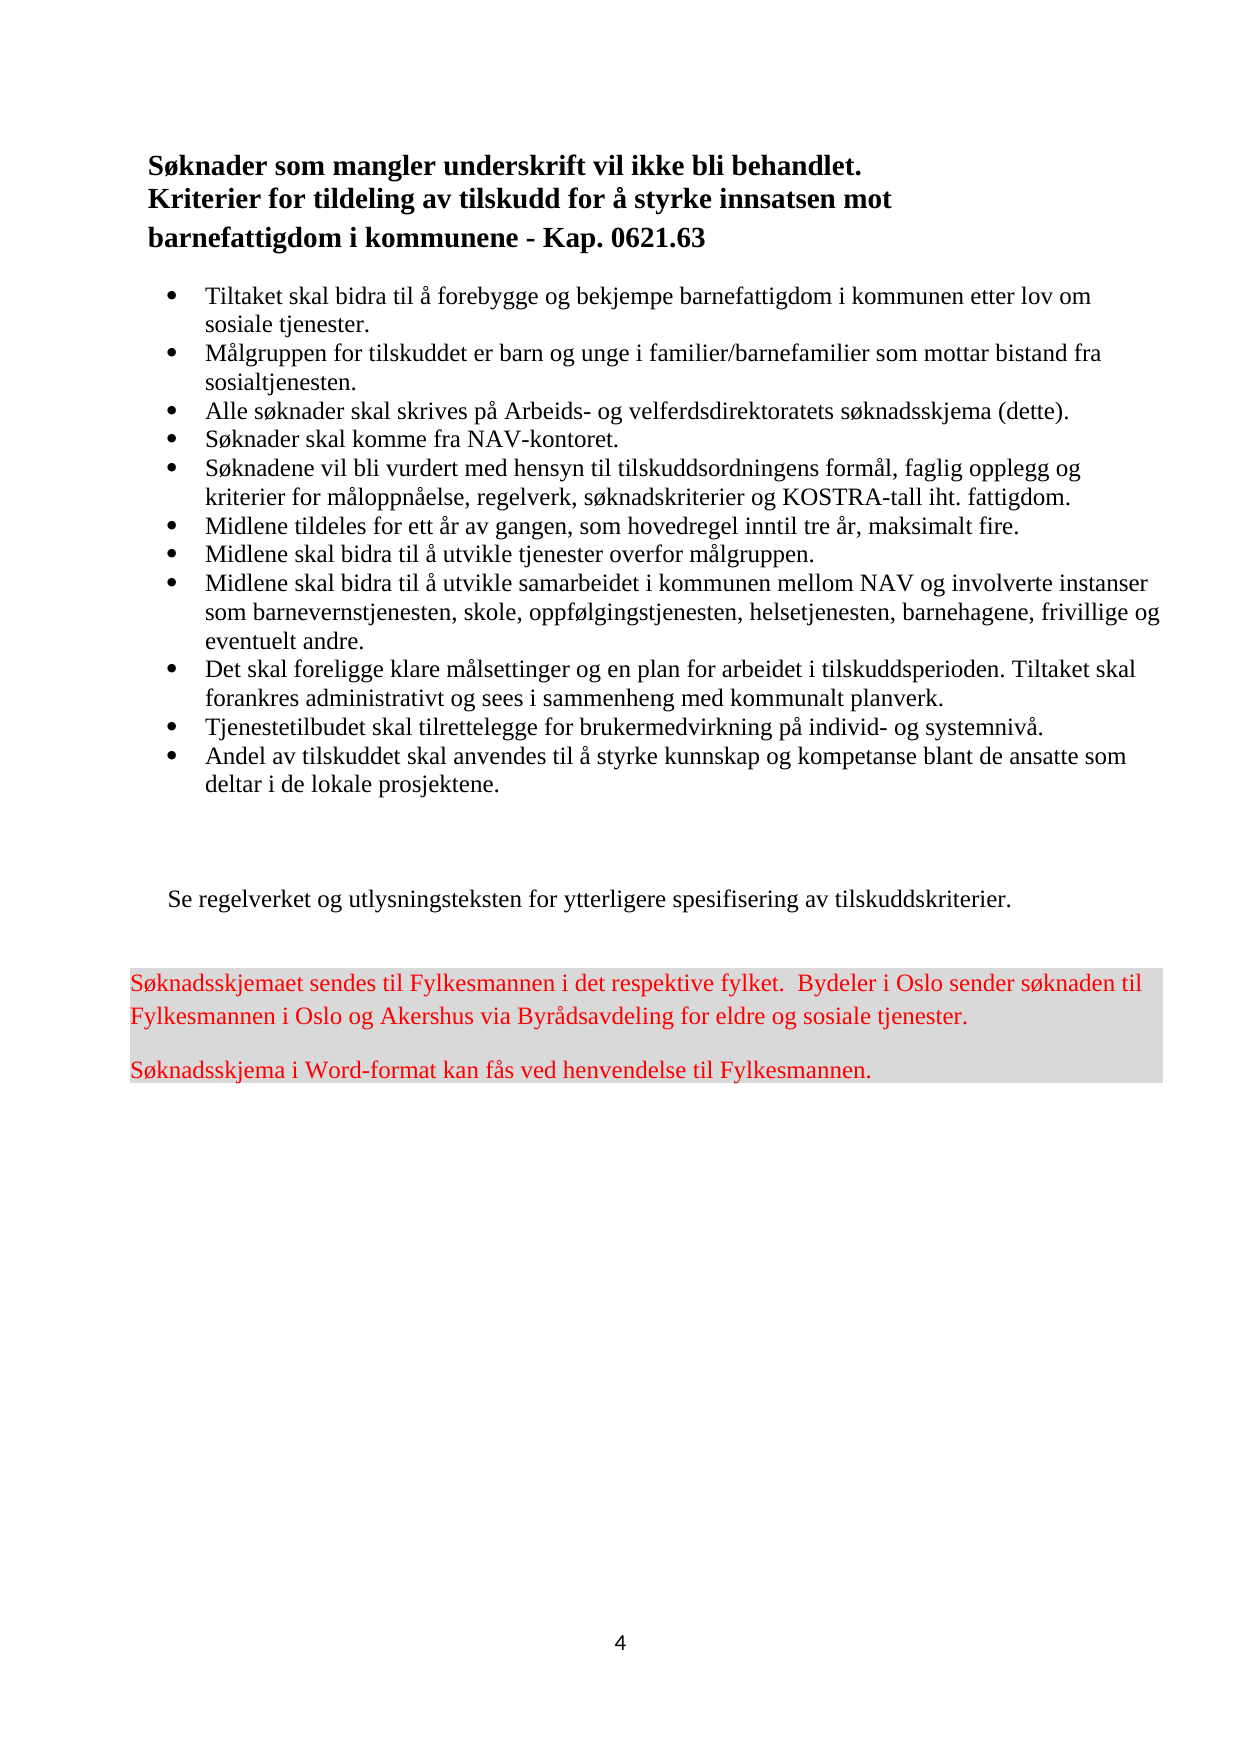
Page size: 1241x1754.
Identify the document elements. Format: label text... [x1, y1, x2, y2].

table_cell Søknadsskjemaet sendes til Fylkesmannen i det respektive fylket. Bydeler i Oslo sender søknaden til Fylkesmannen i Oslo og Akershus via Byrådsavdeling for eldre og sosiale tjenester. Søknadsskjema i Word-format kan fås ved henvendelse til Fylkesmannen. [128, 966, 1165, 1108]
text Søknader som mangler underskrift vil ikke bli behandlet. [148, 148, 1093, 181]
table_header Tiltaket skal bidra til å forebygge og bekjempe barnefattigdom i kommunen etter lov om sosiale tjenester. Målgruppen for tilskuddet er barn og unge i familier/barnefamilier som mottar bistand fra sosialtjenesten. Alle søknader skal skrives på Arbeids- og velferdsdirektoratets søknadsskjema (dette). Søknader skal komme fra NAV-kontoret. Søknadene vil bli vurdert med hensyn til tilskuddsordningens formål, faglig opplegg og kriterier for måloppnåelse, regelverk, søknadskriterier og KOSTRA-tall iht. fattigdom. Midlene tildeles for ett år av gangen, som hovedregel inntil tre år, maksimalt fire. Midlene skal bidra til å utvikle tjenester overfor målgruppen. Midlene skal bidra til å utvikle samarbeidet i kommunen mellom NAV og involverte instanser som barnevernstjenesten, skole, oppfølgingstjenesten, helsetjenesten, barnehagene, frivillige og eventuelt andre. Det skal foreligge klare målsettinger og en plan for arbeidet i tilskuddsperioden. Tiltaket skal forankres administrativt og sees i sammenheng med kommunalt planverk. Tjenestetilbudet skal tilrettelegge for brukermedvirkning på individ- og systemnivå. Andel av tilskuddet skal anvendes til å styrke kunnskap og kompetanse blant de ansatte som deltar i de lokale prosjektene. Se regelverket og utlysningsteksten for ytterligere spesifisering av tilskuddskriterier. [128, 279, 1165, 966]
text Kriterier for tildeling av tilskudd for å styrke innsatsen mot barnefattigdom i kommunene - Kap. 0621.63 [148, 181, 1093, 253]
